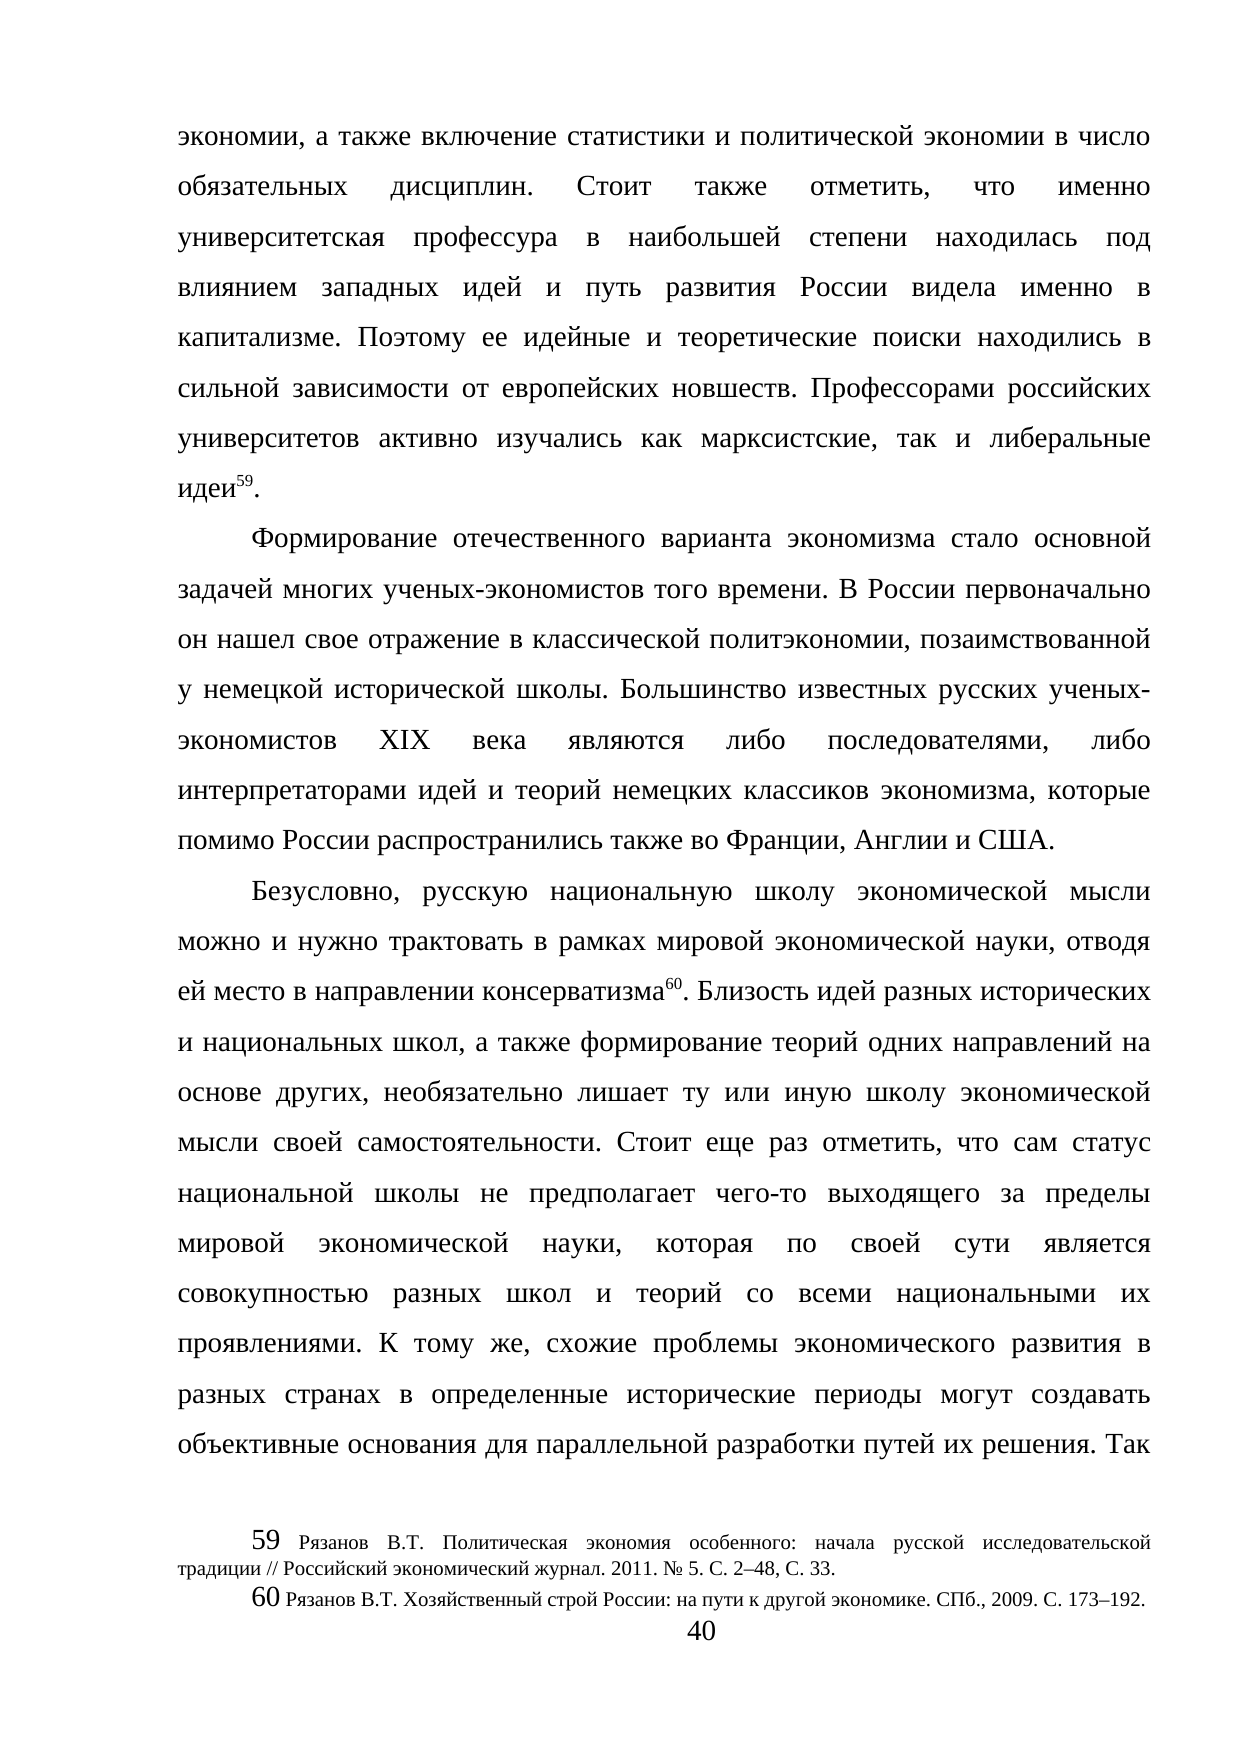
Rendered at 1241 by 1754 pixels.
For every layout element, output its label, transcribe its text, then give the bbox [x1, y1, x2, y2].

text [177, 118, 1152, 504]
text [177, 873, 1152, 1460]
text Формирование отечественного варианта экономизма стало основной задачей многих ученых-экономистов того времени. В России первоначально он нашел свое отражение в классической политэкономии, позаимствованной у немецкой исторической школы. Большинство известных русских ученых-экономистов XIX века являются либо последователями, либо интерпретаторами идей и теорий немецких классиков экономизма, которые помимо России распространились также во Франции, Англии и США. [177, 521, 1152, 856]
